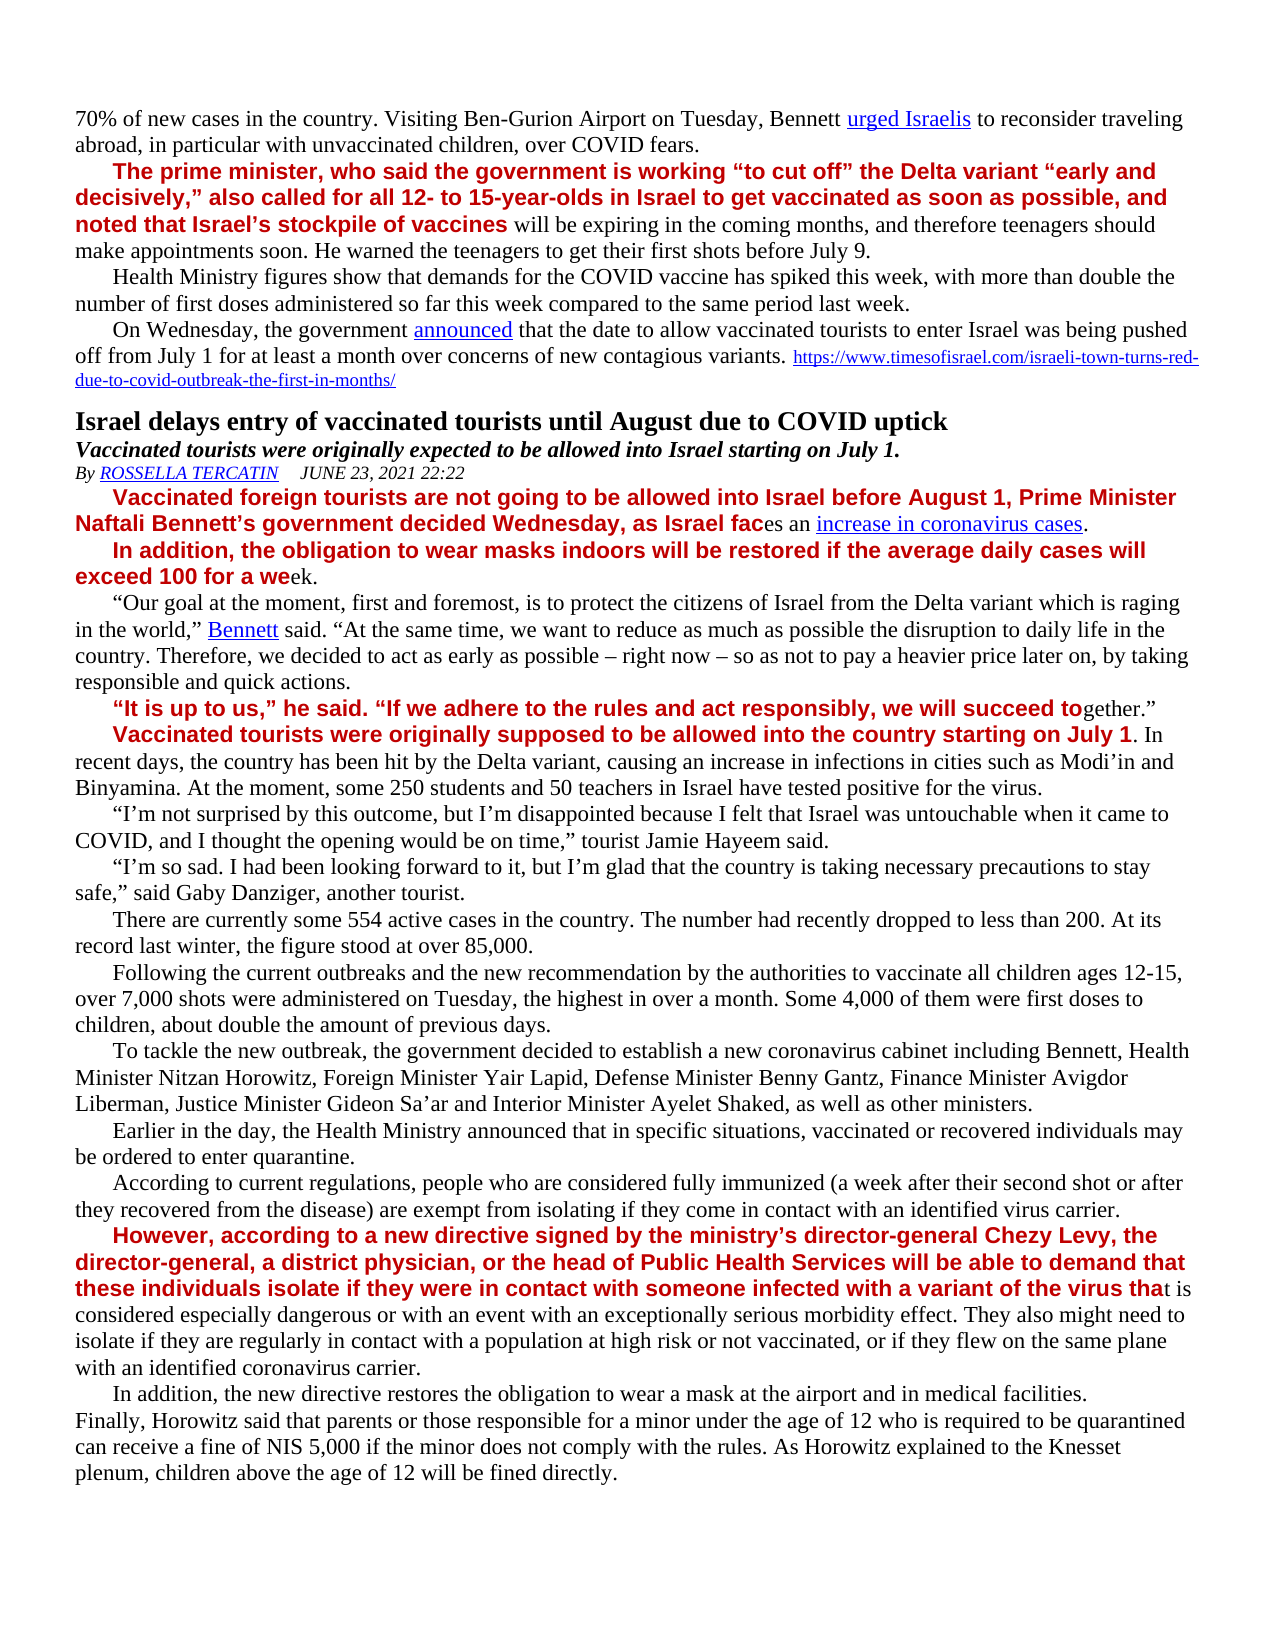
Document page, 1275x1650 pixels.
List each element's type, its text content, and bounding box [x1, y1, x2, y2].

text Vaccinated foreign tourists are not going to be allowed into Israel before August 1, Prime Minister Naftali Bennett’s government decided Wednesday, as Israel faces an increase in coronavirus cases. [75, 484, 1200, 537]
text According to current regulations, people who are considered fully immunized (a week after their second shot or after they recovered from the disease) are exempt from isolating if they come in contact with an identified virus carrier. [75, 1169, 1200, 1222]
text By ROSSELLA TERCATIN JUNE 23, 2021 22:22 [75, 462, 1200, 484]
text However, according to a new directive signed by the ministry’s director-general Chezy Levy, the director-general, a district physician, or the head of Public Health Services will be able to demand that these individuals isolate if they were in contact with someone infected with a variant of the virus that is considered especially dangerous or with an event with an exceptionally serious morbidity effect. They also might need to isolate if they are regularly in contact with a population at high risk or not vaccinated, or if they flew on the same plane with an identified coronavirus carrier. [75, 1222, 1200, 1380]
text Following the current outbreaks and the new recommendation by the authorities to vaccinate all children ages 12-15, over 7,000 shots were administered on Tuesday, the highest in over a month. Some 4,000 of them were first doses to children, about double the amount of previous days. [75, 958, 1200, 1038]
text “It is up to us,” he said. “If we adhere to the rules and act responsibly, we will succeed together.” [75, 695, 1200, 721]
text “I’m not surprised by this outcome, but I’m disappointed because I felt that Israel was untouchable when it came to COVID, and I thought the opening would be on time,” tourist Jamie Hayeem said. [75, 800, 1200, 853]
text Vaccinated tourists were originally expected to be allowed into Israel starting on July 1. [75, 436, 1200, 462]
text To tackle the new outbreak, the government decided to establish a new coronavirus cabinet including Bennett, Health Minister Nitzan Horowitz, Foreign Minister Yair Lapid, Defense Minister Benny Gantz, Finance Minister Avigdor Liberman, Justice Minister Gideon Sa’ar and Interior Minister Ayelet Shaked, as well as other ministers. [75, 1038, 1200, 1117]
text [75, 105, 1200, 390]
text Earlier in the day, the Health Ministry announced that in specific situations, vaccinated or recovered individuals may be ordered to enter quarantine. [75, 1117, 1200, 1169]
text Finally, Horowitz said that parents or those responsible for a minor under the age of 12 who is required to be quarantined can receive a fine of NIS 5,000 if the minor does not comply with the rules. As Horowitz explained to the Knesset plenum, children above the age of 12 will be fined directly. [75, 1407, 1200, 1486]
text There are currently some 554 active cases in the country. The number had recently dropped to less than 200. At its record last winter, the figure stood at over 85,000. [75, 906, 1200, 958]
text “Our goal at the moment, first and foremost, is to protect the citizens of Israel from the Delta variant which is raging in the world,” Bennett said. “At the same time, we want to reduce as much as possible the disruption to daily life in the country. Therefore, we decided to act as early as possible – right now – so as not to pay a heavier price later on, by taking responsible and quick actions. [75, 589, 1200, 695]
text “I’m so sad. I had been looking forward to it, but I’m glad that the country is taking necessary precautions to stay safe,” said Gaby Danziger, another tourist. [75, 853, 1200, 906]
text In addition, the new directive restores the obligation to wear a mask at the airport and in medical facilities. [75, 1380, 1200, 1407]
text Israel delays entry of vaccinated tourists until August due to COVID uptick [75, 405, 1200, 436]
text In addition, the obligation to wear masks indoors will be restored if the average daily cases will exceed 100 for a week. [75, 537, 1200, 589]
text Vaccinated tourists were originally supposed to be allowed into the country starting on July 1. In recent days, the country has been hit by the Delta variant, causing an increase in infections in cities such as Modi’in and Binyamina. At the moment, some 250 students and 50 teachers in Israel have tested positive for the virus. [75, 721, 1200, 800]
